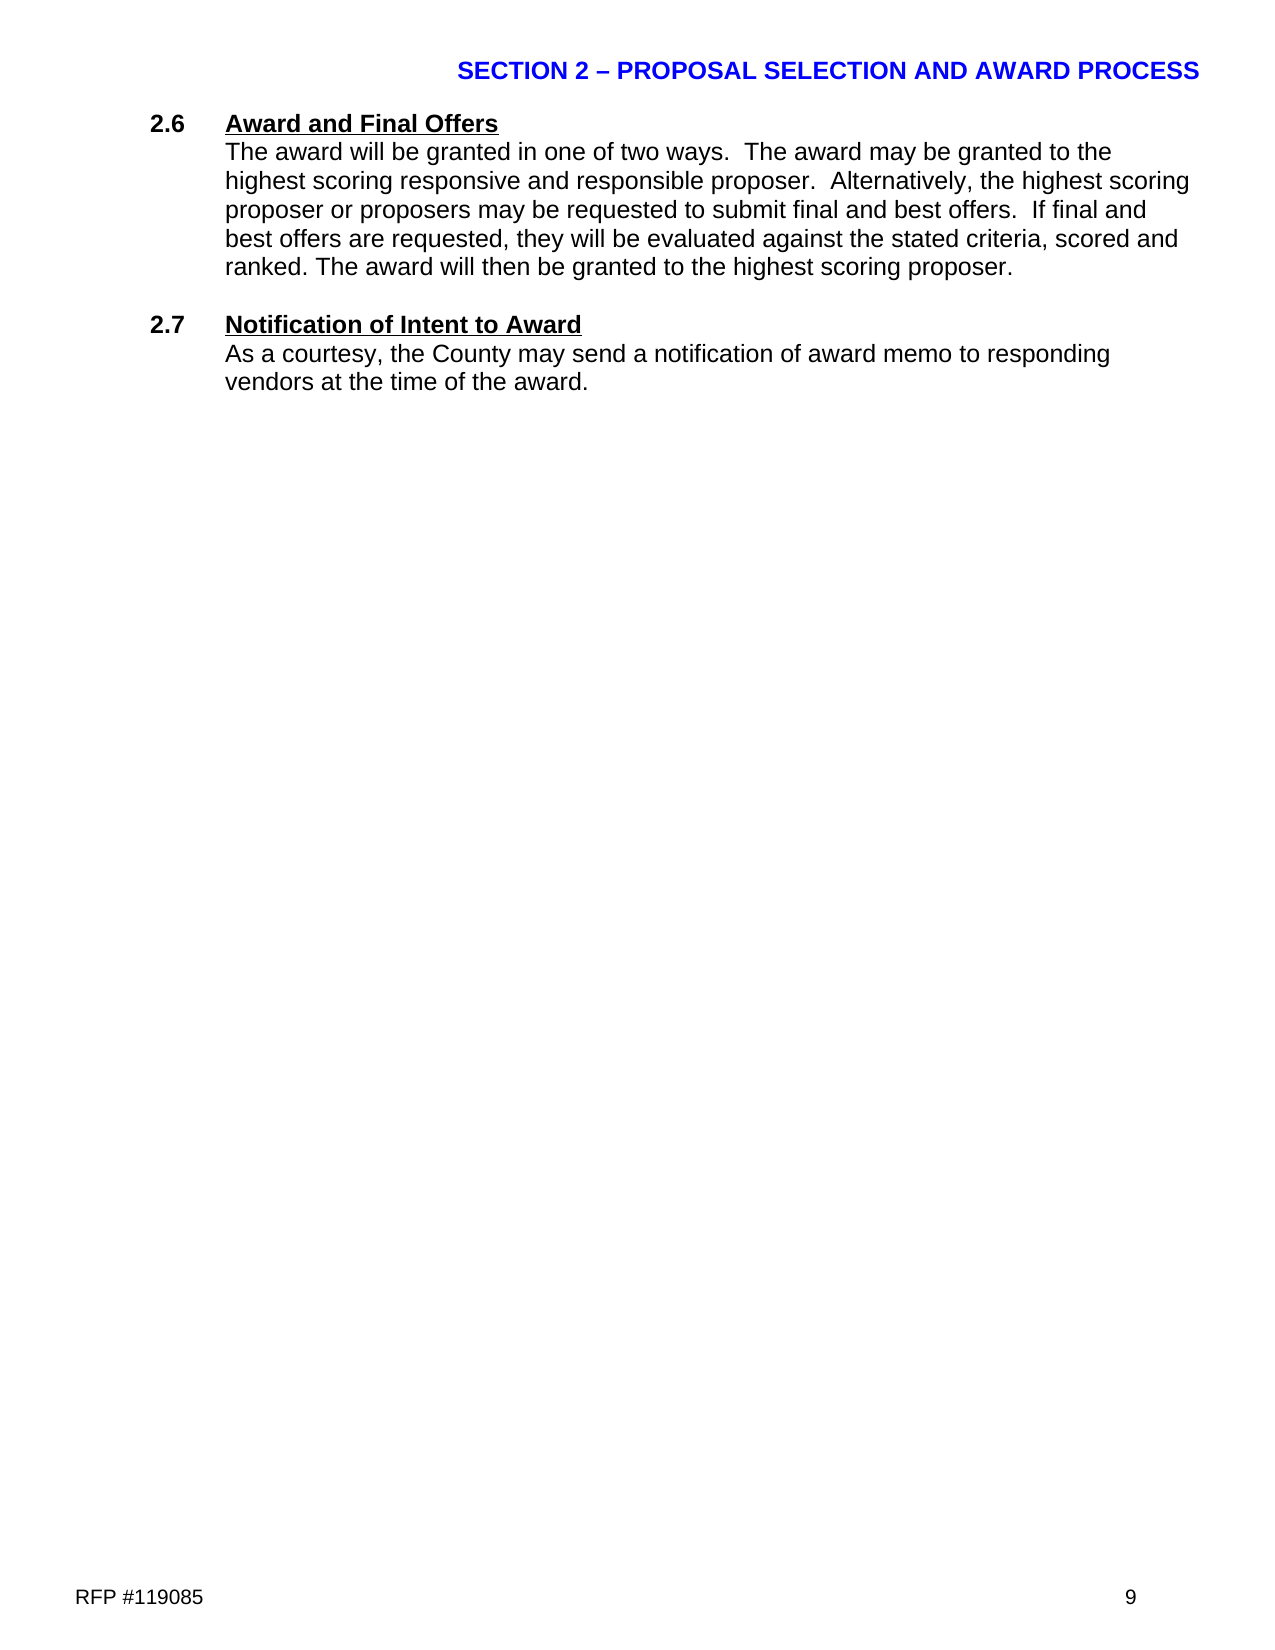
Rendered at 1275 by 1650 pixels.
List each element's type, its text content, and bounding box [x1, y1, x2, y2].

text 2.7 Notification of Intent to Award [75, 310, 1200, 339]
text The award will be granted in one of two ways. The award may be granted to the highest scoring responsive and responsible proposer. Alternatively, the highest scoring proposer or proposers may be requested to submit final and best offers. If final and best offers are requested, they will be evaluated against the stated criteria, scored and ranked. The award will then be granted to the highest scoring proposer. [225, 137, 1200, 281]
text As a courtesy, the County may send a notification of award memo to responding vendors at the time of the award. [225, 339, 1200, 396]
text 2.6 Award and Final Offers [75, 109, 1200, 137]
